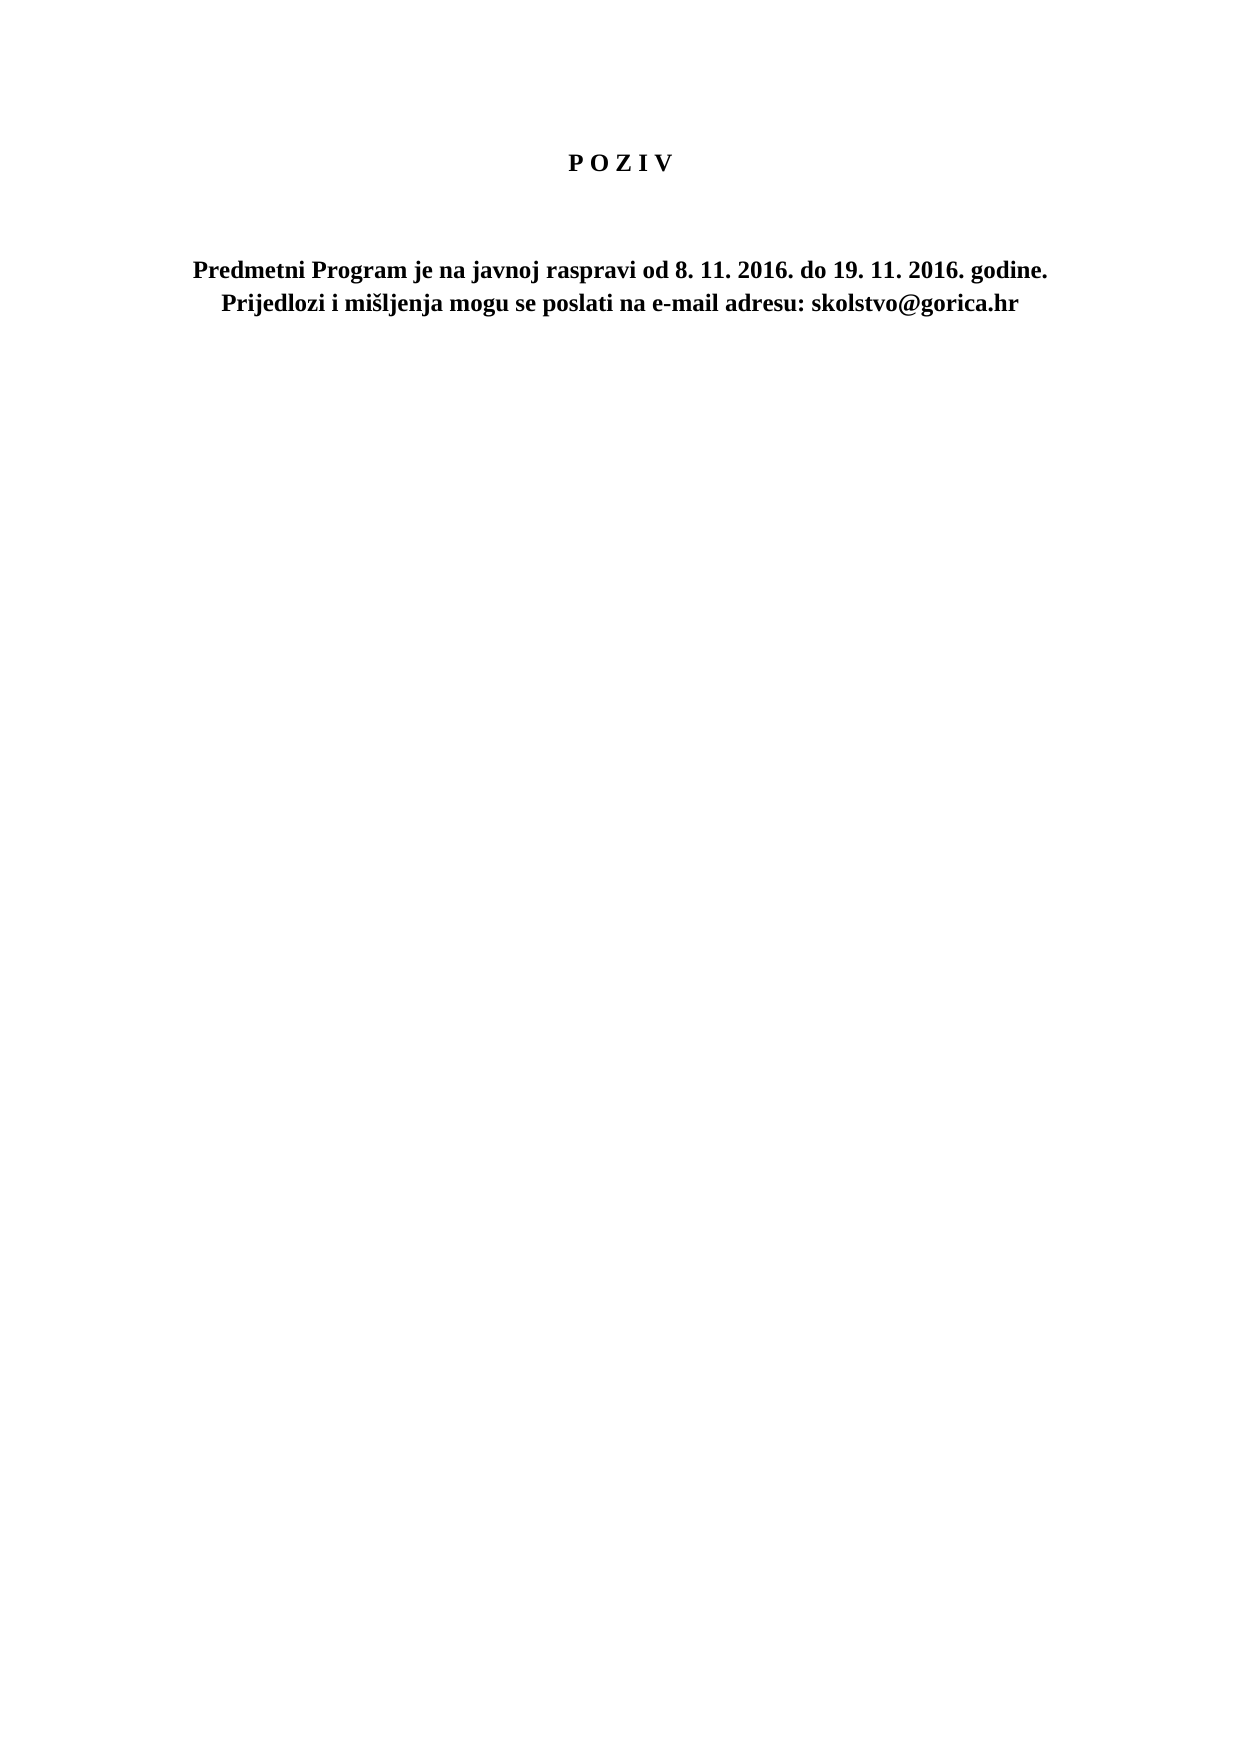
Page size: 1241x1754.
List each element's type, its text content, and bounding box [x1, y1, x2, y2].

text P O Z I V [148, 148, 1093, 176]
text Predmetni Program je na javnoj raspravi od 8. 11. 2016. do 19. 11. 2016. godine. Prijedlozi i mišljenja mogu se poslati na e-mail adresu: skolstvo@gorica.hr [148, 255, 1093, 317]
